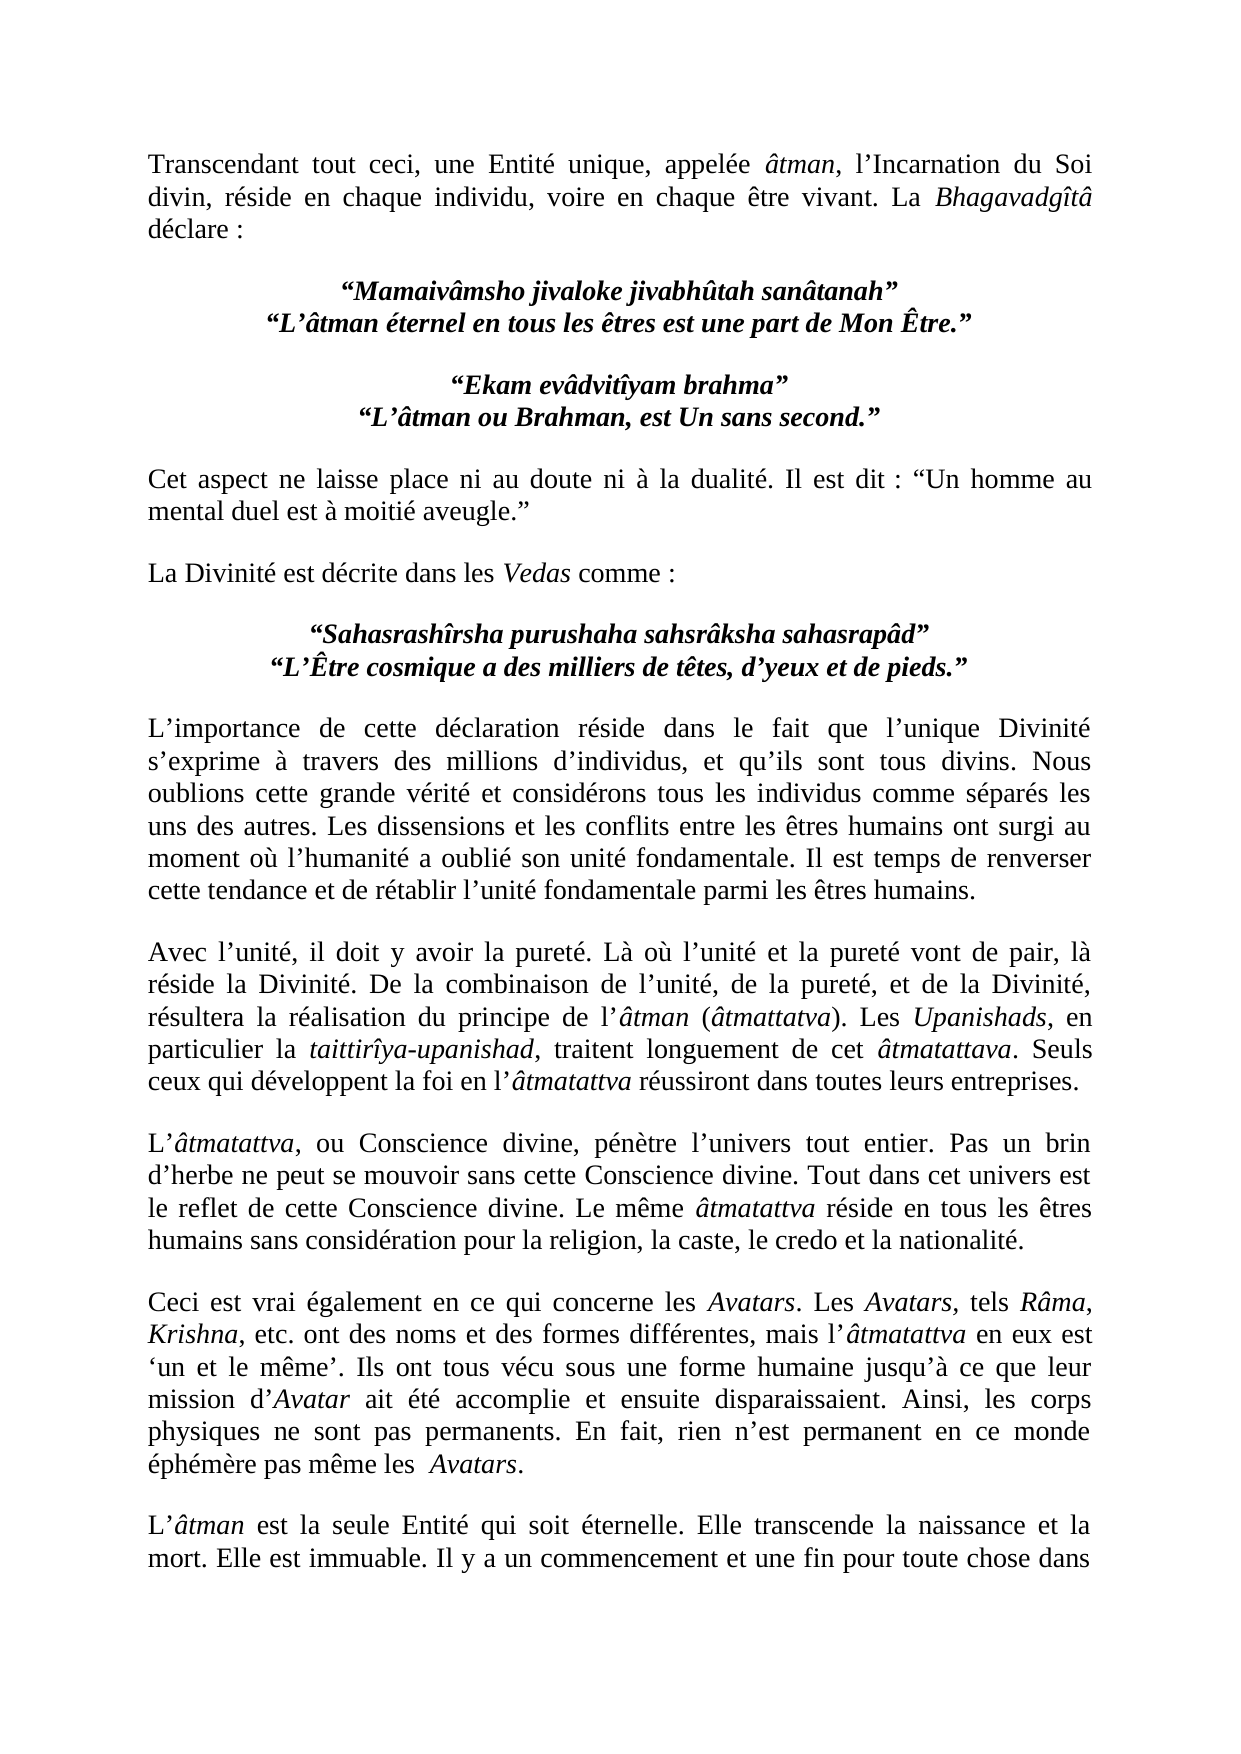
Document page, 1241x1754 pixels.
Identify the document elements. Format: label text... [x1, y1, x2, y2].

text “Sahasrashîrsha purushaha sahsrâksha sahasrapâd” “L’Être cosmique a des milliers de têtes, d’yeux et de pieds.” [148, 617, 1093, 682]
text Avec l’unité, il doit y avoir la pureté. Là où l’unité et la pureté vont de pair, là réside la Divinité. De la combinaison de l’unité, de la pureté, et de la Divinité, résultera la réalisation du principe de l’âtman (âtmattatva). Les Upanishads, en particulier la taittirîya-upanishad, traitent longuement de cet âtmatattava. Seuls ceux qui développent la foi en l’âtmatattva réussiront dans toutes leurs entreprises. [148, 935, 1093, 1097]
text Ceci est vrai également en ce qui concerne les Avatars. Les Avatars, tels Râma, Krishna, etc. ont des noms et des formes différentes, mais l’âtmatattva en eux est ‘un et le même’. Ils ont tous vécu sous une forme humaine jusqu’à ce que leur mission d’Avatar ait été accomplie et ensuite disparaissaient. Ainsi, les corps physiques ne sont pas permanents. En fait, rien n’est permanent en ce monde éphémère pas même les Avatars. [148, 1285, 1093, 1479]
text La Divinité est décrite dans les Vedas comme : [148, 556, 1093, 588]
text L’importance de cette déclaration réside dans le fait que l’unique Divinité s’exprime à travers des millions d’individus, et qu’ils sont tous divins. Nous oublions cette grande vérité et considérons tous les individus comme séparés les uns des autres. Les dissensions et les conflits entre les êtres humains ont surgi au moment où l’humanité a oublié son unité fondamentale. Il est temps de renverser cette tendance et de rétablir l’unité fondamentale parmi les êtres humains. [148, 711, 1093, 906]
text “Mamaivâmsho jivaloke jivabhûtah sanâtanah” “L’âtman éternel en tous les êtres est une part de Mon Être.” [148, 274, 1093, 339]
text Cet aspect ne laisse place ni au doute ni à la dualité. Il est dit : “Un homme au mental duel est à moitié aveugle.” [148, 462, 1093, 527]
text L’âtmatattva, ou Conscience divine, pénètre l’univers tout entier. Pas un brin d’herbe ne peut se mouvoir sans cette Conscience divine. Tout dans cet univers est le reflet de cette Conscience divine. Le même âtmatattva réside en tous les êtres humains sans considération pour la religion, la caste, le credo et la nationalité. [148, 1126, 1093, 1256]
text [148, 1508, 1093, 1573]
text “Ekam evâdvitîyam brahma” “L’âtman ou Brahman, est Un sans second.” [148, 368, 1093, 433]
text Transcendant tout ceci, une Entité unique, appelée âtman, l’Incarnation du Soi divin, réside en chaque individu, voire en chaque être vivant. La Bhagavadgîtâ déclare : [148, 148, 1093, 245]
